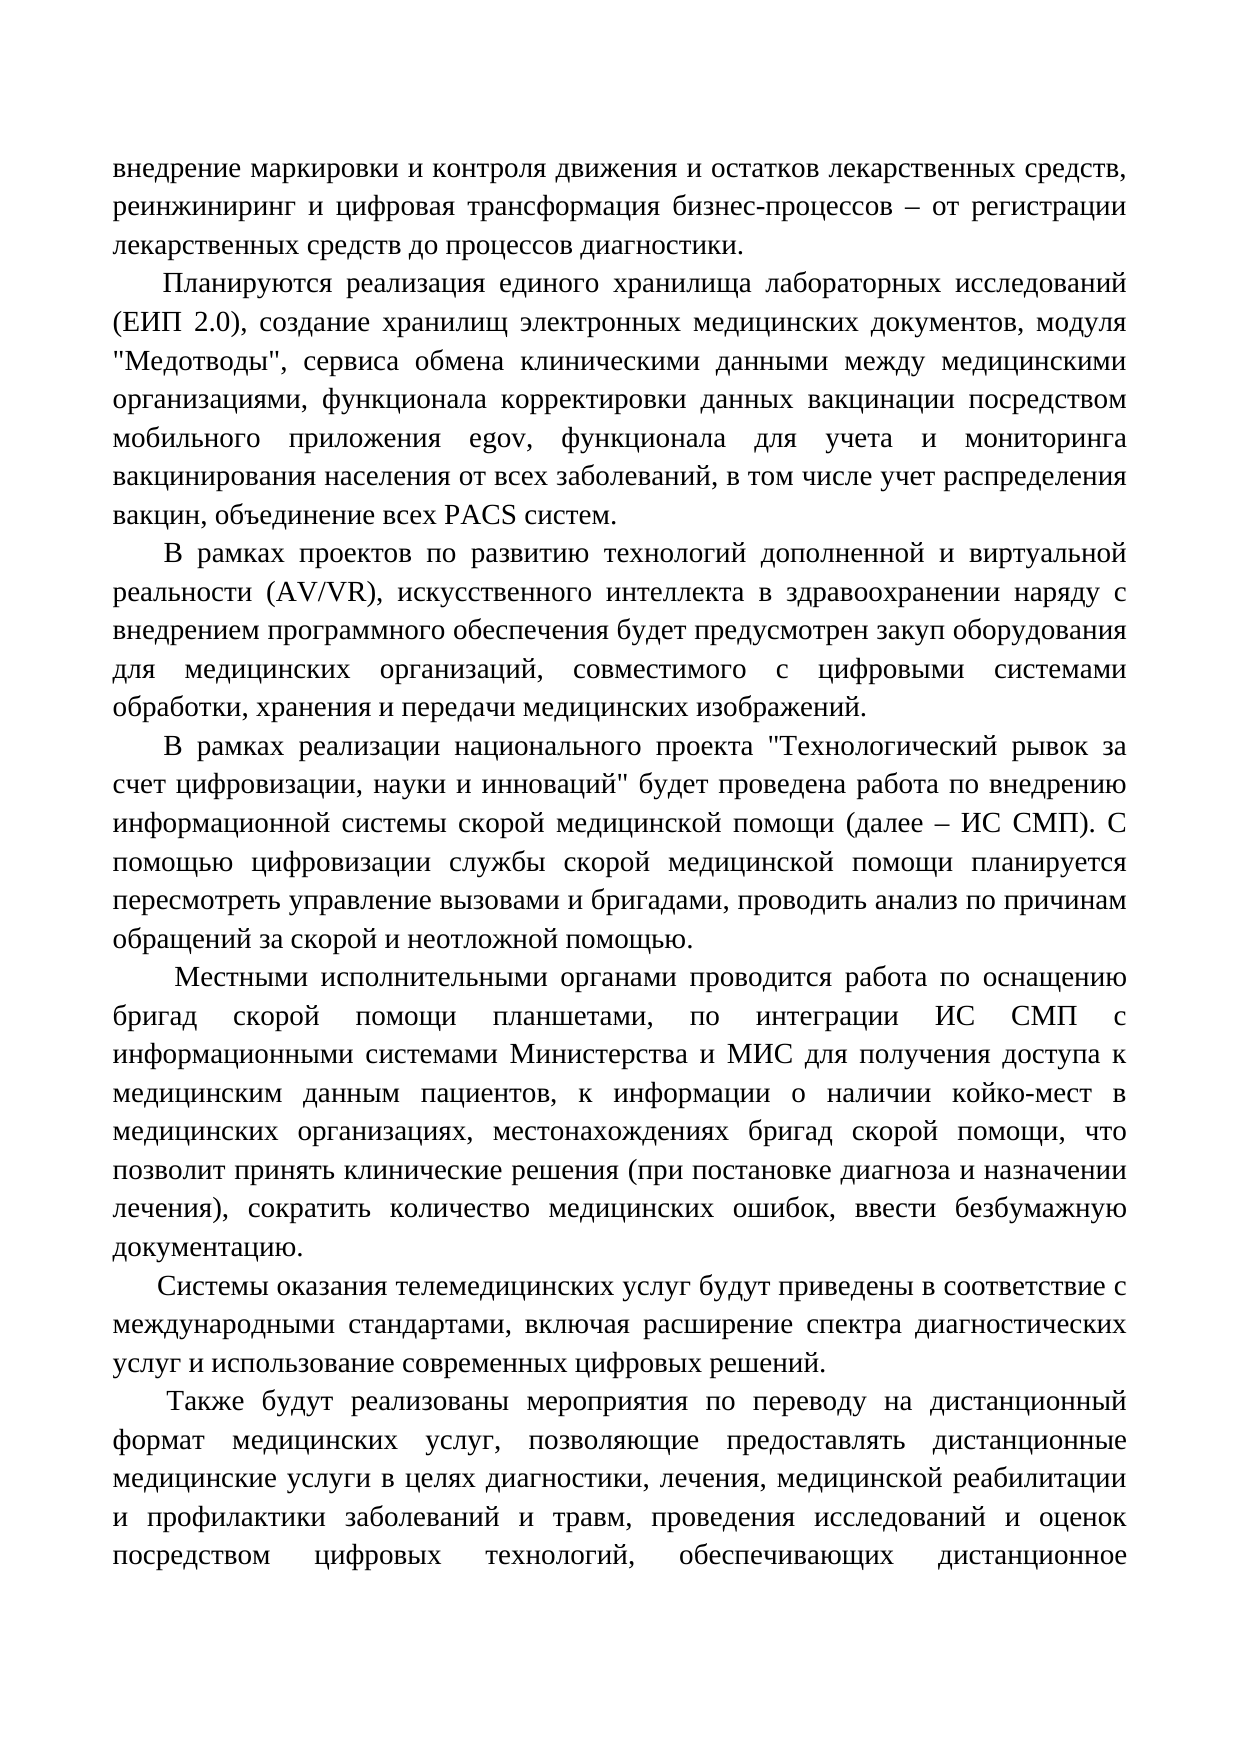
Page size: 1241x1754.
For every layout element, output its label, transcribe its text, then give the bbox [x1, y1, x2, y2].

text Планируются реализация единого хранилища лабораторных исследований (ЕИП 2.0), создание хранилищ электронных медицинских документов, модуля "Медотводы", сервиса обмена клиническими данными между медицинскими организациями, функционала корректировки данных вакцинации посредством мобильного приложения egov, функционала для учета и мониторинга вакцинирования населения от всех заболеваний, в том числе учет распределения вакцин, объединение всех PACS систем. [112, 266, 1128, 530]
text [112, 1383, 1128, 1571]
text Местными исполнительными органами проводится работа по оснащению бригад скорой помощи планшетами, по интеграции ИС СМП с информационными системами Министерства и МИС для получения доступа к медицинским данным пациентов, к информации о наличии койко-мест в медицинских организациях, местонахождениях бригад скорой помощи, что позволит принять клинические решения (при постановке диагноза и назначении лечения), сократить количество медицинских ошибок, ввести безбумажную документацию. [112, 959, 1128, 1263]
text В рамках реализации национального проекта "Технологический рывок за счет цифровизации, науки и инноваций" будет проведена работа по внедрению информационной системы скорой медицинской помощи (далее – ИС СМП). С помощью цифровизации службы скорой медицинской помощи планируется пересмотреть управление вызовами и бригадами, проводить анализ по причинам обращений за скорой и неотложной помощью. [112, 728, 1128, 954]
text Системы оказания телемедицинских услуг будут приведены в соответствие с международными стандартами, включая расширение спектра диагностических услуг и использование современных цифровых решений. [112, 1268, 1128, 1378]
text В рамках проектов по развитию технологий дополненной и виртуальной реальности (AV/VR), искусственного интеллекта в здравоохранении наряду с внедрением программного обеспечения будет предусмотрен закуп оборудования для медицинских организаций, совместимого с цифровыми системами обработки, хранения и передачи медицинских изображений. [112, 535, 1128, 723]
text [112, 150, 1128, 261]
